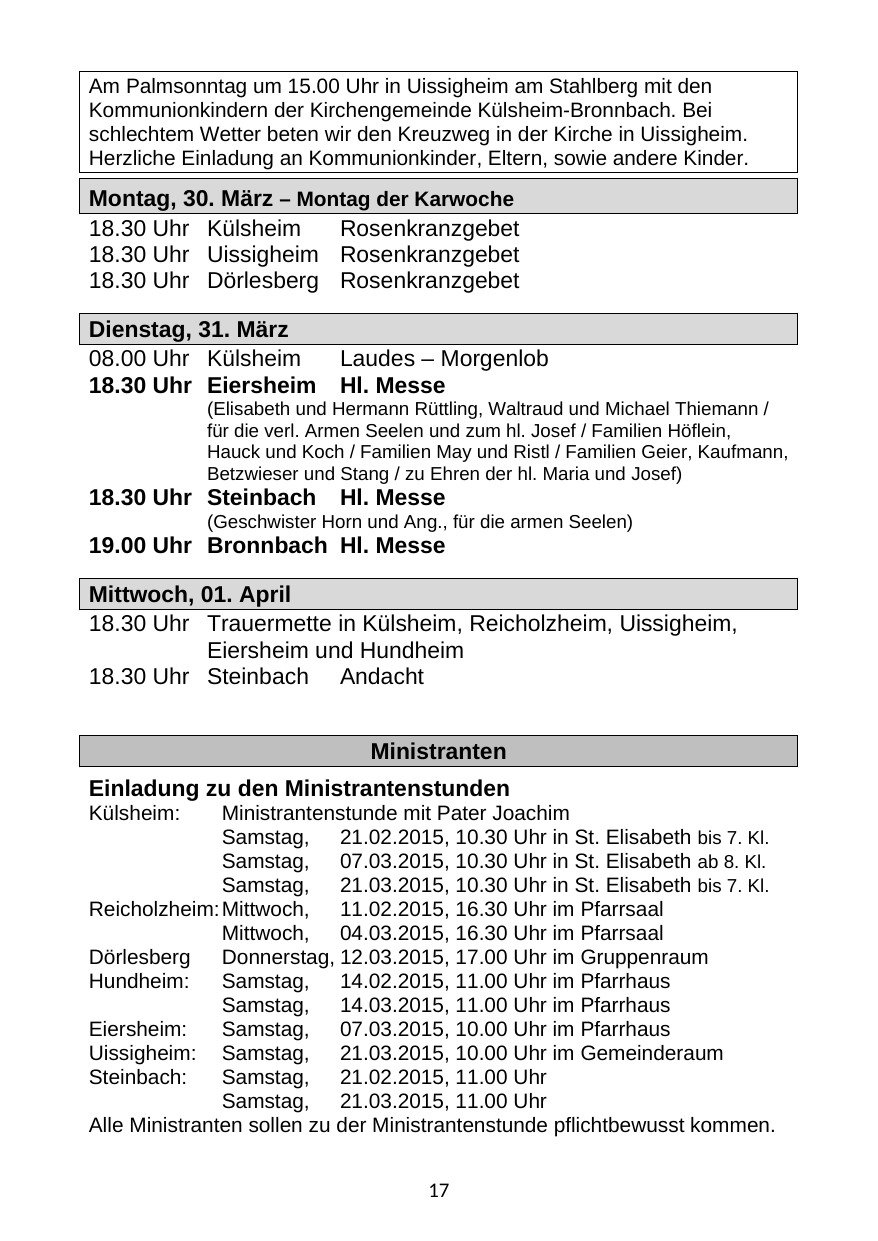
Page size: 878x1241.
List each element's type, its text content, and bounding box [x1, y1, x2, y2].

text Samstag, 21.03.2015, 10.30 Uhr in St. Elisabeth bis 7. Kl. [89, 873, 788, 897]
text (Geschwister Horn und Ang., für die armen Seelen) [89, 511, 788, 532]
text 18.30 Uhr Külsheim Rosenkranzgebet [89, 214, 788, 241]
text Am Palmsonntag um 15.00 Uhr in Uissigheim am Stahlberg mit den Kommunionkindern der Kirchengemeinde Külsheim-Bronnbach. Bei schlechtem Wetter beten wir den Kreuzweg in der Kirche in Uissigheim. Herzliche Einladung an Kommunionkinder, Eltern, sowie andere Kinder. [80, 72, 797, 172]
text Mittwoch, 04.03.2015, 16.30 Uhr im Pfarrsaal [89, 921, 788, 945]
text Külsheim: Ministrantenstunde mit Pater Joachim [89, 801, 788, 825]
text Montag, 30. März – Montag der Karwoche [80, 179, 797, 213]
text Mittwoch, 01. April [80, 579, 797, 609]
text Uissigheim: Samstag, 21.03.2015, 10.00 Uhr im Gemeinderaum [89, 1041, 788, 1064]
text 18.30 Uhr Uissigheim Rosenkranzgebet [89, 241, 788, 267]
text Eiersheim: Samstag, 07.03.2015, 10.00 Uhr im Pfarrhaus [89, 1017, 788, 1041]
text 18.30 Uhr Steinbach Andacht [89, 663, 788, 689]
text Samstag, 21.02.2015, 10.30 Uhr in St. Elisabeth bis 7. Kl. [89, 825, 788, 849]
text 18.30 Uhr Dörlesberg Rosenkranzgebet [89, 267, 788, 293]
text Hauck und Koch / Familien May und Ristl / Familien Geier, Kaufmann, [89, 441, 788, 463]
text Samstag, 14.03.2015, 11.00 Uhr im Pfarrhaus [89, 993, 788, 1017]
text Eiersheim und Hundheim [89, 637, 788, 663]
text Betzwieser und Stang / zu Ehren der hl. Maria und Josef) [89, 463, 788, 484]
text 08.00 Uhr Külsheim Laudes – Morgenlob [89, 345, 812, 372]
text 18.30 Uhr Steinbach Hl. Messe [89, 484, 788, 511]
text 19.00 Uhr Bronnbach Hl. Messe [89, 532, 788, 558]
text 18.30 Uhr Trauermette in Külsheim, Reicholzheim, Uissigheim, [89, 610, 788, 637]
text Einladung zu den Ministrantenstunden [89, 775, 788, 801]
text Samstag, 07.03.2015, 10.30 Uhr in St. Elisabeth ab 8. Kl. [89, 849, 788, 873]
text Dörlesberg Donnerstag, 12.03.2015, 17.00 Uhr im Gruppenraum [89, 945, 788, 969]
text Dienstag, 31. März [80, 314, 797, 344]
text Alle Ministranten sollen zu der Ministrantenstunde pflichtbewusst kommen. [89, 1112, 797, 1136]
text Reicholzheim: Mittwoch, 11.02.2015, 16.30 Uhr im Pfarrsaal [89, 897, 788, 921]
text Samstag, 21.03.2015, 11.00 Uhr [89, 1088, 788, 1112]
text Ministranten [80, 736, 797, 766]
text Hundheim: Samstag, 14.02.2015, 11.00 Uhr im Pfarrhaus [89, 969, 788, 993]
text Steinbach: Samstag, 21.02.2015, 11.00 Uhr [89, 1064, 788, 1088]
text 18.30 Uhr Eiersheim Hl. Messe [89, 372, 788, 398]
text (Elisabeth und Hermann Rüttling, Waltraud und Michael Thiemann / [89, 398, 788, 419]
text für die verl. Armen Seelen und zum hl. Josef / Familien Höflein, [89, 419, 788, 441]
